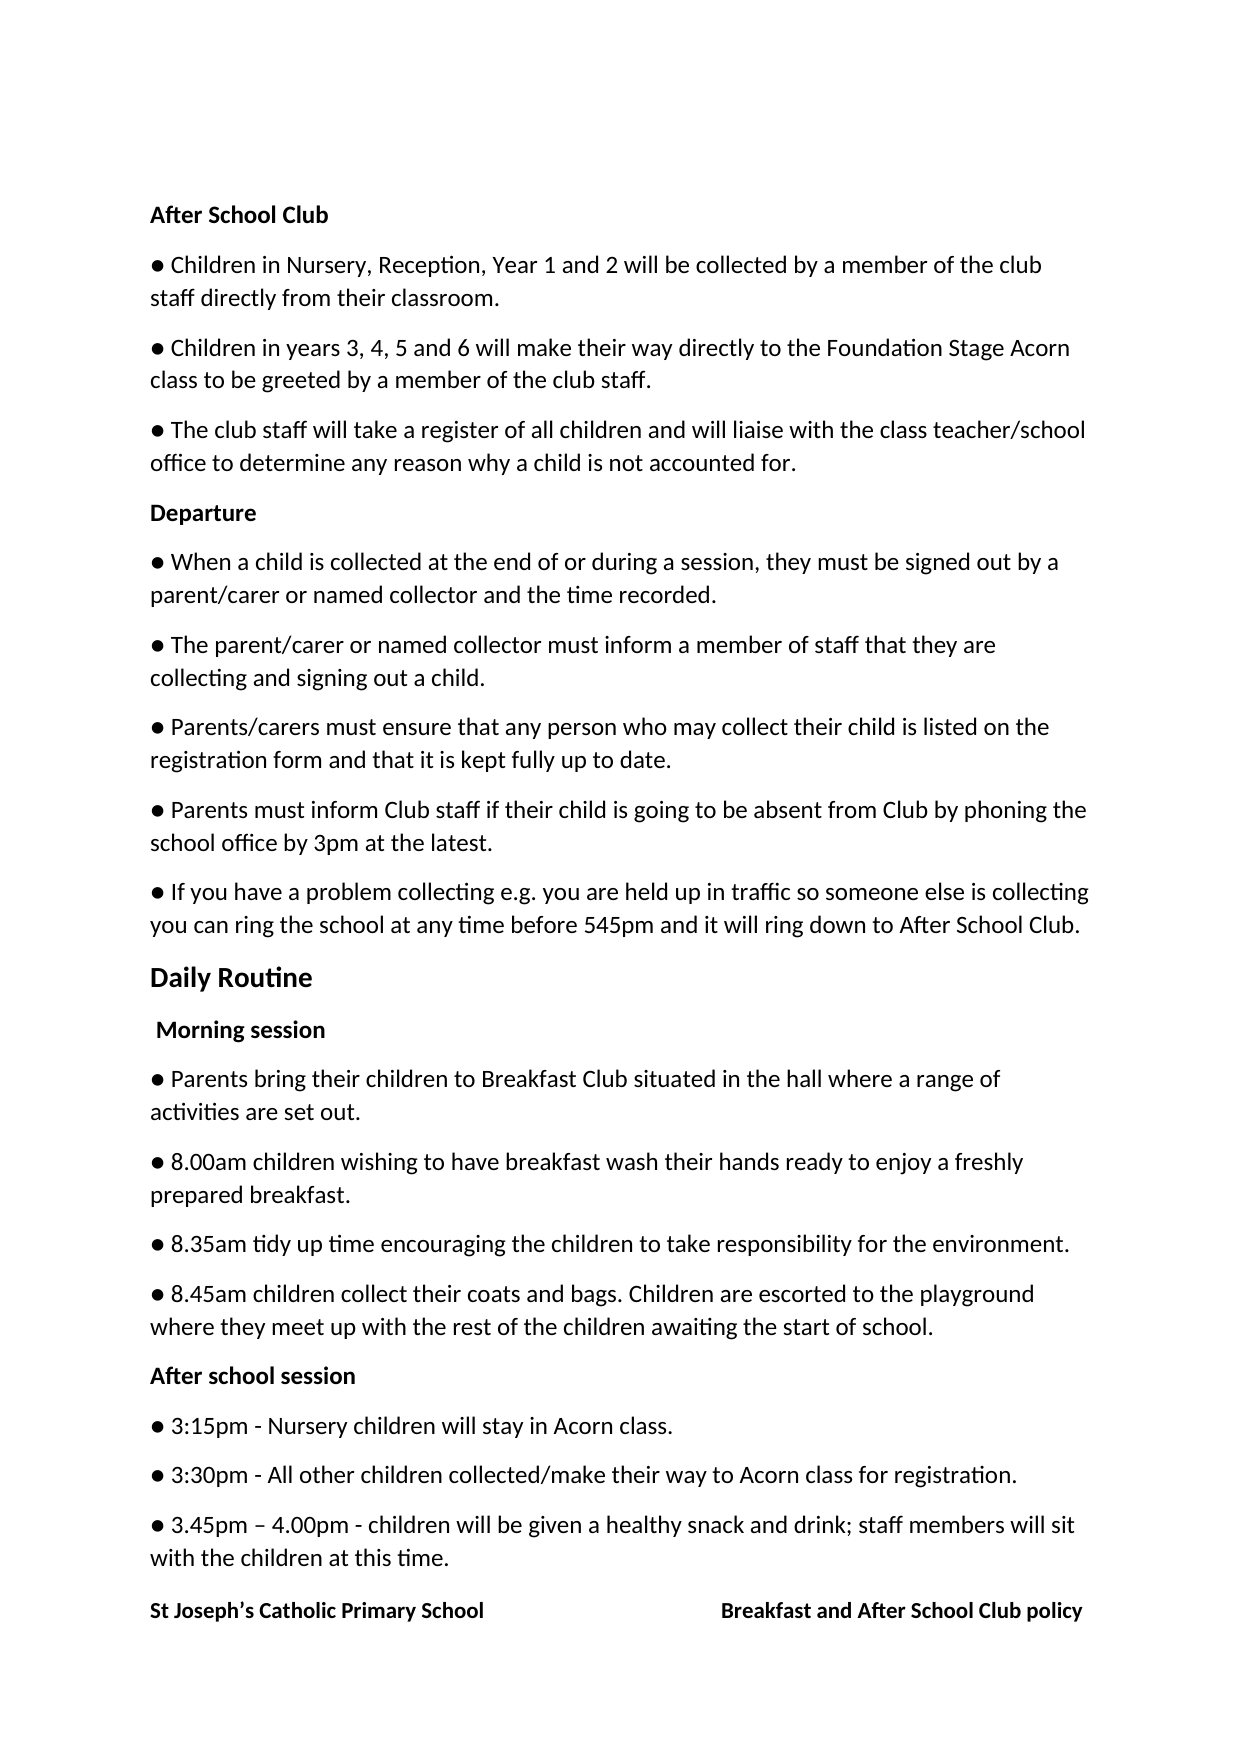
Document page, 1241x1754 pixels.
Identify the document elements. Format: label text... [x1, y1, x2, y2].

text ● If you have a problem collecting e.g. you are held up in traffic so someone else is collecting you can ring the school at any time before 545pm and it will ring down to After School Club. [150, 876, 1090, 940]
text After School Club [150, 199, 1090, 230]
text ● Children in years 3, 4, 5 and 6 will make their way directly to the Foundation Stage Acorn class to be greeted by a member of the club staff. [150, 332, 1090, 395]
text ● Parents must inform Club staff if their child is going to be absent from Club by phoning the school office by 3pm at the latest. [150, 794, 1090, 857]
text ● 3:15pm - Nursery children will stay in Acorn class. [150, 1410, 1090, 1441]
text ● When a child is collected at the end of or during a session, they must be signed out by a parent/carer or named collector and the time recorded. [150, 546, 1090, 610]
text ● 3.45pm – 4.00pm - children will be given a healthy snack and drink; staff members will sit with the children at this time. [150, 1509, 1090, 1573]
text ● The parent/carer or named collector must inform a member of staff that they are collecting and signing out a child. [150, 629, 1090, 692]
text ● The club staff will take a register of all children and will liaise with the class teacher/school office to determine any reason why a child is not accounted for. [150, 414, 1090, 478]
text ● 8.00am children wishing to have breakfast wash their hands ready to enjoy a freshly prepared breakfast. [150, 1146, 1090, 1209]
text Morning session [150, 1014, 1090, 1044]
text ● 3:30pm - All other children collected/make their way to Acorn class for registration. [150, 1460, 1090, 1490]
text ● 8.45am children collect their coats and bags. Children are escorted to the playground where they meet up with the rest of the children awaiting the start of school. [150, 1278, 1090, 1341]
text Daily Routine [150, 959, 1090, 994]
text ● Parents bring their children to Breakfast Club situated in the hall where a range of activities are set out. [150, 1063, 1090, 1127]
text ● 8.35am tidy up time encouraging the children to take responsibility for the environment. [150, 1228, 1090, 1259]
text ● Children in Nursery, Reception, Year 1 and 2 will be collected by a member of the club staff directly from their classroom. [150, 249, 1090, 313]
text Departure [150, 497, 1090, 527]
text After school session [150, 1361, 1090, 1391]
text ● Parents/carers must ensure that any person who may collect their child is listed on the registration form and that it is kept fully up to date. [150, 711, 1090, 775]
